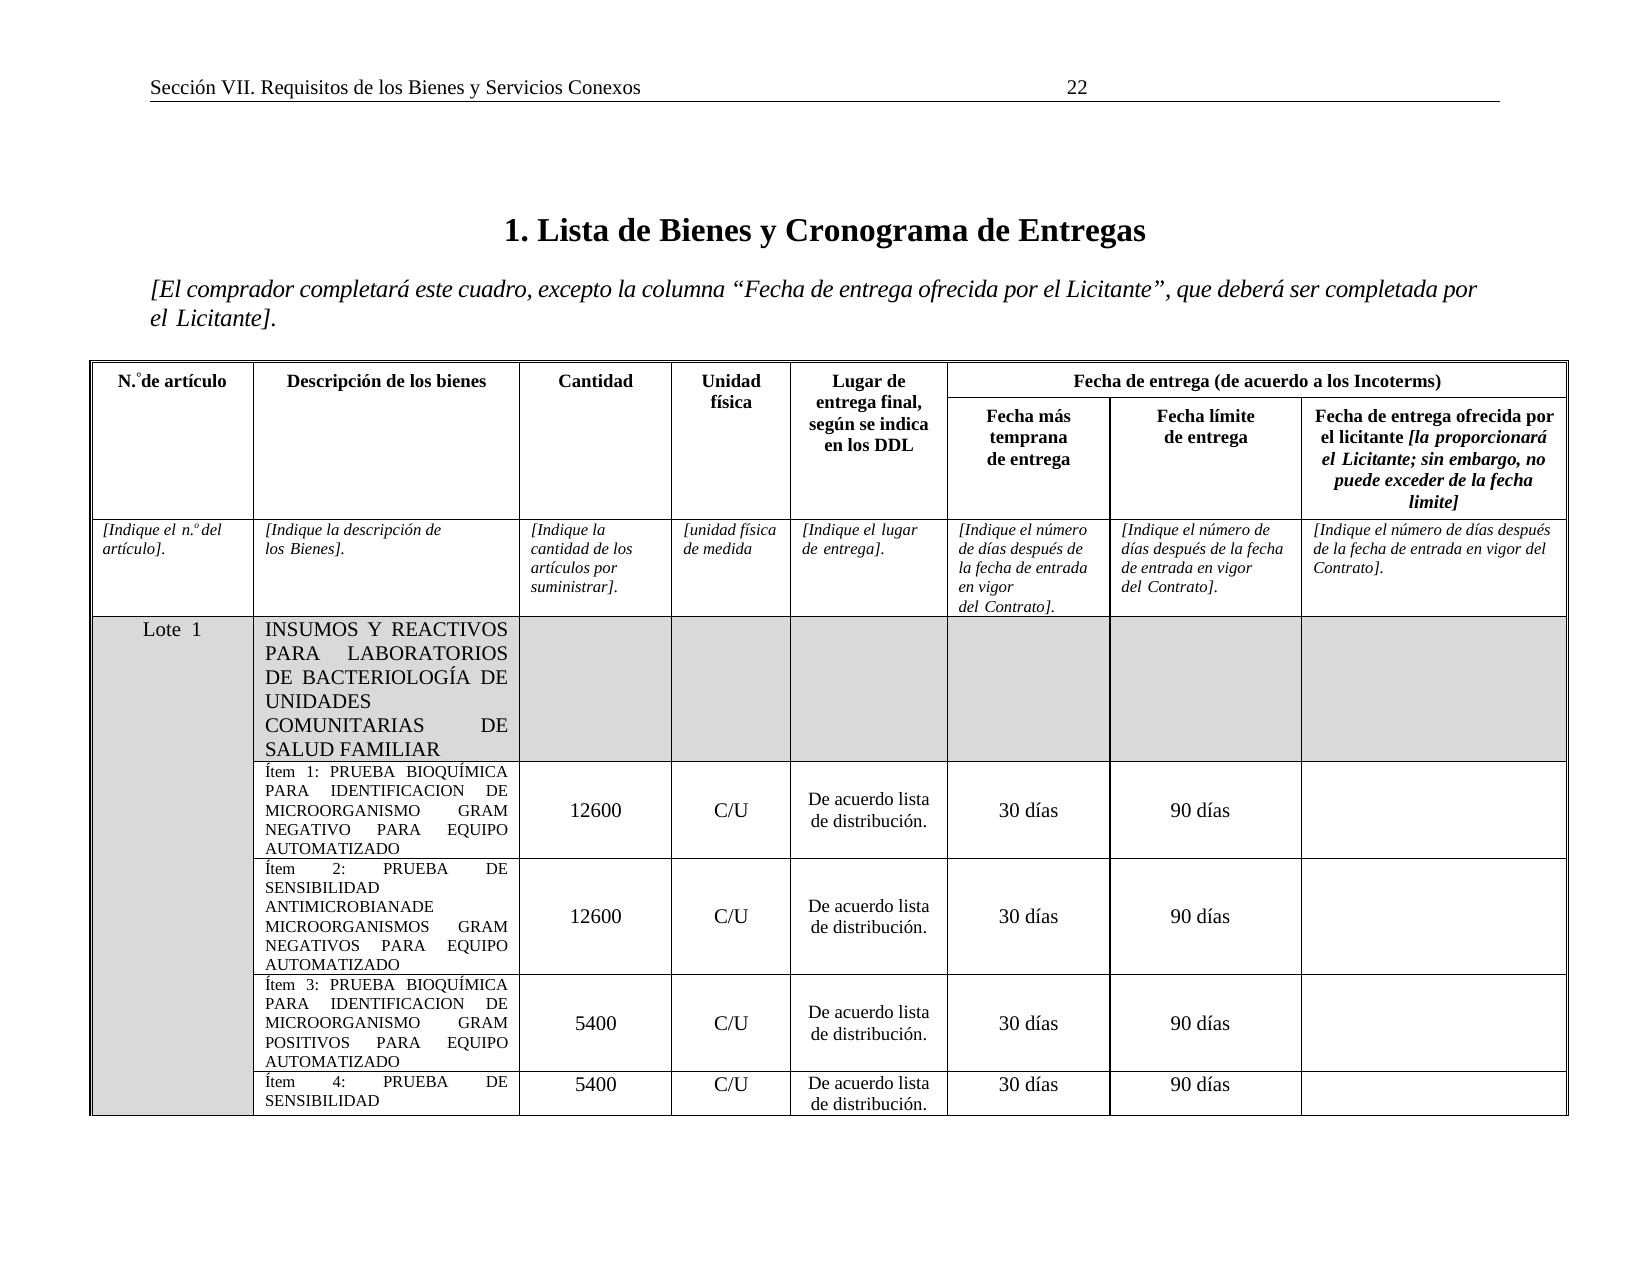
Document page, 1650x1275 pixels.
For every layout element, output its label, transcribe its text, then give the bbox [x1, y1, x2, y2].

table_cell 5400 [520, 975, 671, 1071]
table_cell 30 días [948, 762, 1109, 858]
table_cell [Indique el número de días después de la fecha de entrada en vigor del Contrato]. [948, 520, 1109, 616]
table_cell Lote 1 [93, 617, 253, 1115]
table_cell 12600 [520, 762, 671, 858]
table_cell [520, 617, 671, 761]
table_cell 90 días [1111, 1072, 1301, 1115]
table_cell [948, 617, 1109, 761]
table_cell Ítem 2: PRUEBA DE SENSIBILIDAD ANTIMICROBIANADE MICROORGANISMOS GRAM NEGATIVOS PARA EQUIPO AUTOMATIZADO [254, 859, 519, 974]
table_cell C/U [672, 975, 790, 1071]
table_cell De acuerdo lista de distribución. [791, 859, 947, 974]
table_cell C/U [672, 762, 790, 858]
table_cell [unidad física de medida [672, 520, 790, 616]
table_cell [672, 617, 790, 761]
table_cell [1302, 617, 1566, 761]
table_cell 30 días [948, 859, 1109, 974]
table_cell [1111, 617, 1301, 761]
table_cell C/U [672, 859, 790, 974]
table_cell [Indique el número de días después de la fecha de entrada en vigor del Contrato]. [1302, 520, 1566, 616]
table_cell Ítem 1: PRUEBA BIOQUÍMICA PARA IDENTIFICACION DE MICROORGANISMO GRAM NEGATIVO PARA EQUIPO AUTOMATIZADO [254, 762, 519, 858]
table_cell [1302, 1072, 1566, 1115]
table_cell De acuerdo lista de distribución. [791, 975, 947, 1071]
table_cell [Indique la cantidad de los artículos por suministrar]. [520, 520, 671, 616]
table_cell 90 días [1111, 762, 1301, 858]
table_header Unidad física [672, 363, 790, 519]
table_cell 90 días [1111, 859, 1301, 974]
table_cell C/U [672, 1072, 790, 1115]
table_cell Fecha más temprana de entrega [948, 398, 1109, 519]
table_cell [Indique el número de días después de la fecha de entrada en vigor del Contrato]. [1111, 520, 1301, 616]
table_cell INSUMOS Y REACTIVOS PARA LABORATORIOS DE BACTERIOLOGÍA DE UNIDADES COMUNITARIAS DE SALUD FAMILIAR [254, 617, 519, 761]
table_cell [1302, 762, 1566, 858]
table_cell 30 días [948, 1072, 1109, 1115]
table_header Descripción de los bienes [254, 363, 519, 519]
table_cell [1302, 975, 1566, 1071]
table_cell 90 días [1111, 975, 1301, 1071]
text [El comprador completará este cuadro, excepto la columna “Fecha de entrega ofrecida por el Licitante”, que deberá ser completada por el Licitante]. [150, 274, 1500, 331]
table_cell Ítem 3: PRUEBA BIOQUÍMICA PARA IDENTIFICACION DE MICROORGANISMO GRAM POSITIVOS PARA EQUIPO AUTOMATIZADO [254, 975, 519, 1071]
table_cell 12600 [520, 859, 671, 974]
table_cell De acuerdo lista de distribución. [791, 762, 947, 858]
table_cell [Indique la descripción de los Bienes]. [254, 520, 519, 616]
table_cell Ítem 4: PRUEBA DE SENSIBILIDAD ANTIMICROBIANA DE MICROORGANISMO GRAM POSITIVOS Y OTROS PARA EQUIPO AUTOMATIZADO [254, 1072, 519, 1115]
table_header Cantidad [520, 363, 671, 519]
table_cell Fecha límite de entrega [1111, 398, 1301, 519]
table_cell Fecha de entrega ofrecida por el licitante [la proporcionará el Licitante; sin embargo, no puede exceder de la fecha limite] [1302, 398, 1566, 519]
table_cell [Indique el lugar de entrega]. [791, 520, 947, 616]
table_cell De acuerdo lista de distribución. [791, 1072, 947, 1115]
table_header Fecha de entrega (de acuerdo a los Incoterms) [948, 363, 1566, 397]
table_header Lugar de entrega final, según se indica en los DDL [791, 363, 947, 519]
table_cell [1302, 859, 1566, 974]
text 1. Lista de Bienes y Cronograma de Entregas [150, 211, 1500, 249]
table_cell [Indique el n.o del artículo]. [93, 520, 253, 616]
table_header N.de artículo [93, 363, 253, 519]
table_cell 5400 [520, 1072, 671, 1115]
table_cell 30 días [948, 975, 1109, 1071]
table_cell [791, 617, 947, 761]
